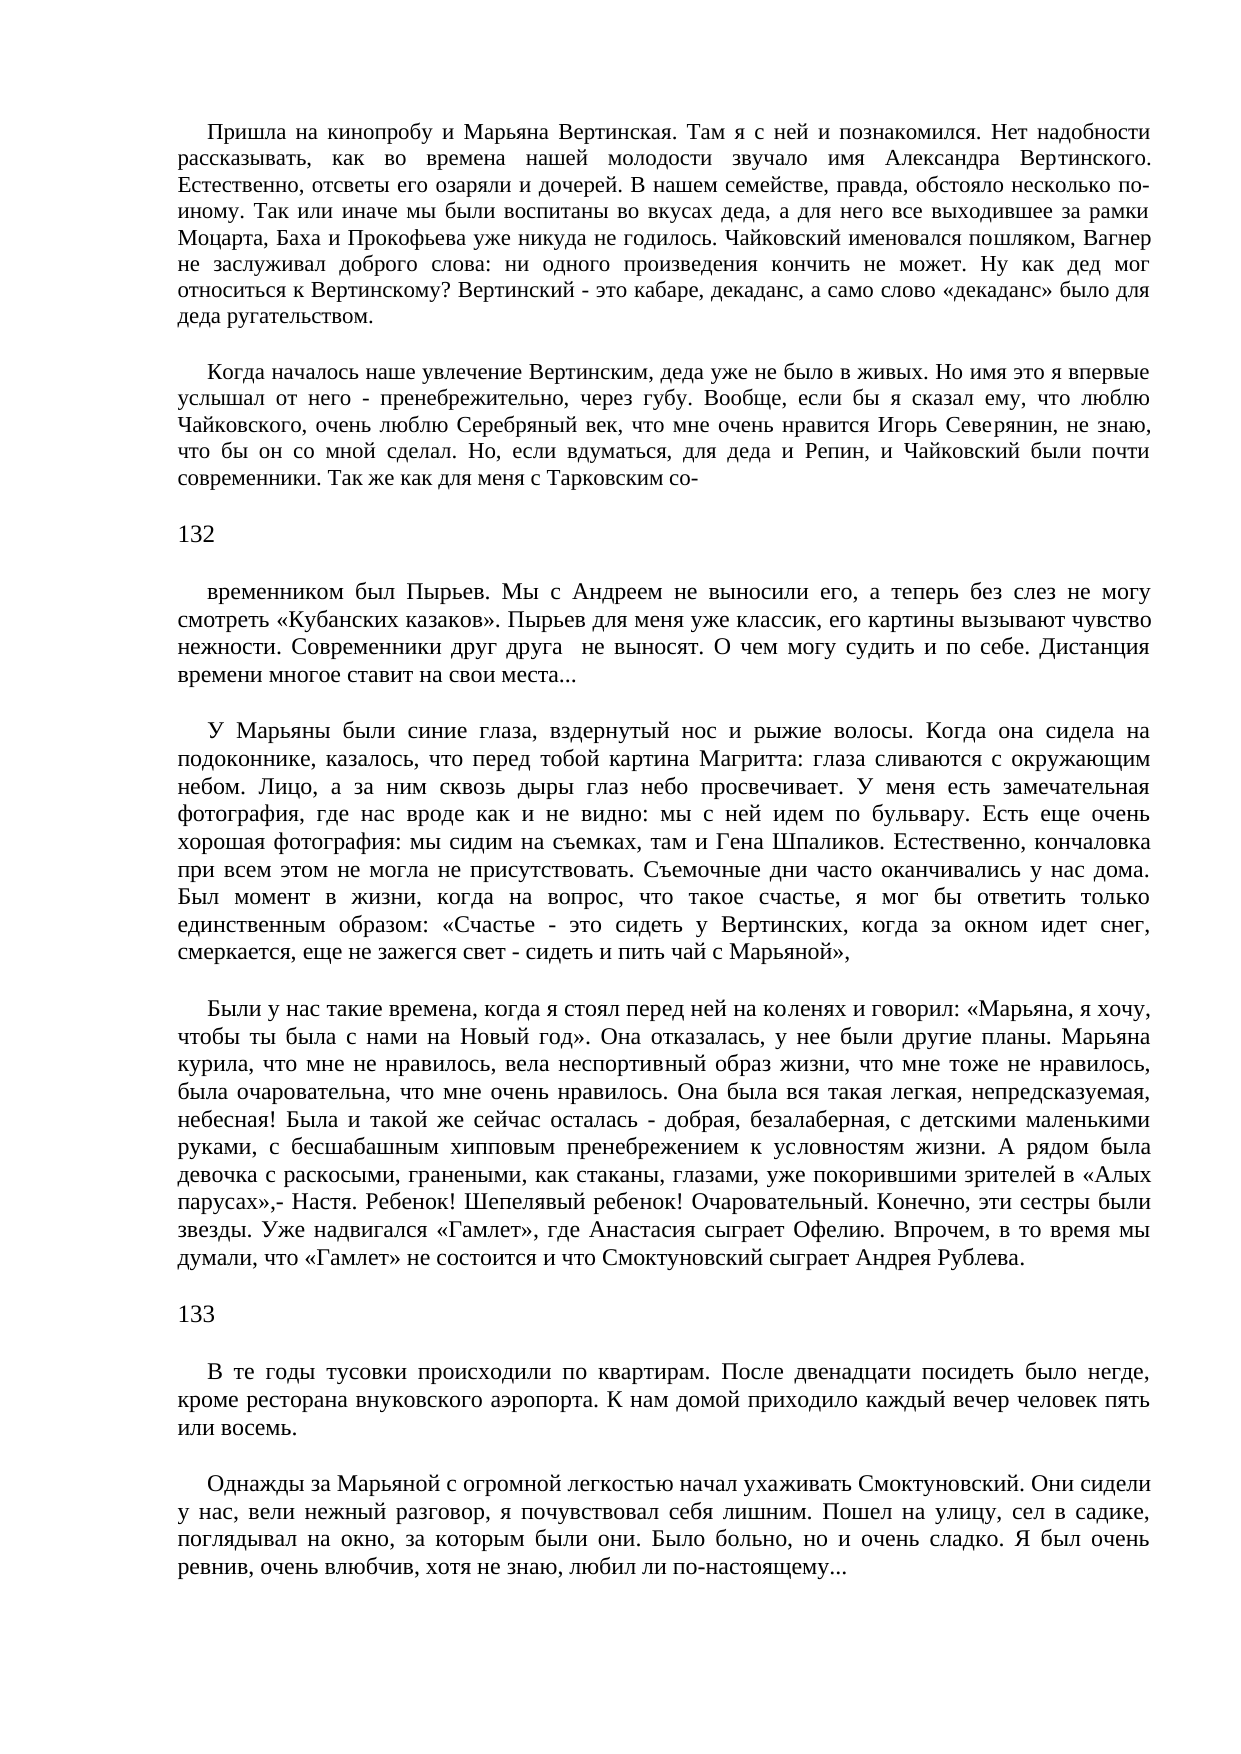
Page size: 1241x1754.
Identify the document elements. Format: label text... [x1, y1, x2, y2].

text Были у нас такие времена, когда я стоял перед ней на коленях и говорил: «Марьяна, я хочу, чтобы ты была с нами на Новый год». Она отказалась, у нее были другие планы. Марьяна курила, что мне не нравилось, вела неспортивный образ жизни, что мне тоже не нравилось, была очаровательна, что мне очень нравилось. Она была вся такая легкая, непредсказуемая, небесная! Была и такой же сейчас осталась - добрая, безалаберная, с детскими маленькими руками, с бесшабашным хипповым пренебрежением к условностям жизни. А рядом была девочка с раскосыми, гранеными, как стаканы, глазами, уже покорившими зрителей в «Алых парусах»,- Настя. Ребенок! Шепелявый ребенок! Очаровательный. Конечно, эти сестры были звезды. Уже надвигался «Гамлет», где Анастасия сыграет Офелию. Впрочем, в то время мы думали, что «Гамлет» не состоится и что Смоктуновский сыграет Андрея Рублева. [177, 994, 1152, 1270]
text В те годы тусовки происходили по квартирам. После двенадцати посидеть было негде, кроме ресторана внуковского аэропорта. К нам домой приходило каждый вечер человек пять или восемь. [177, 1357, 1152, 1440]
text 132 [177, 519, 1152, 548]
text У Марьяны были синие глаза, вздернутый нос и рыжие волосы. Когда она сидела на подоконнике, казалось, что перед тобой картина Магритта: глаза сливаются с окружающим небом. Лицо, а за ним сквозь дыры глаз небо просвечивает. У меня есть замечательная фотография, где нас вроде как и не видно: мы с ней идем по бульвару. Есть еще очень хорошая фотография: мы сидим на съемках, там и Гена Шпаликов. Естественно, кончаловка при всем этом не могла не присутствовать. Съемочные дни часто оканчивались у нас дома. Был момент в жизни, когда на вопрос, что такое счастье, я мог бы ответить только единственным образом: «Счастье - это сидеть у Вертинских, когда за окном идет снег, смеркается, еще не зажегся свет - сидеть и пить чай с Марьяной», [177, 717, 1152, 965]
text Когда началось наше увлечение Вертинским, деда уже не было в живых. Но имя это я впервые услышал от него - пренебрежительно, через губу. Вообще, если бы я сказал ему, что люблю Чайковского, очень люблю Серебряный век, что мне очень нравится Игорь Северянин, не знаю, что бы он со мной сделал. Но, если вдуматься, для деда и Репин, и Чайковский были почти современники. Так же как для меня с Тарковским со- [177, 358, 1152, 490]
text Однажды за Марьяной с огромной легкостью начал ухаживать Смоктуновский. Они сидели у нас, вели нежный разговор, я почувствовал себя лишним. Пошел на улицу, сел в садике, поглядывал на окно, за которым были они. Было больно, но и очень сладко. Я был очень ревнив, очень влюбчив, хотя не знаю, любил ли по-настоящему... [177, 1469, 1152, 1580]
text 133 [177, 1299, 1152, 1328]
text Пришла на кинопробу и Марьяна Вертинская. Там я с ней и познакомился. Нет надобности рассказывать, как во времена нашей молодости звучало имя Александра Вертинского. Естественно, отсветы его озаряли и дочерей. В нашем семействе, правда, обстояло несколько по-иному. Так или иначе мы были воспитаны во вкусах деда, а для него все выходившее за рамки Моцарта, Баха и Прокофьева уже никуда не годилось. Чайковский именовался пошляком, Вагнер не заслуживал доброго слова: ни одного произведения кончить не может. Ну как дед мог относиться к Вертинскому? Вертинский - это кабаре, декаданс, а само слово «декаданс» было для деда ругательством. [177, 118, 1152, 329]
text временником был Пырьев. Мы с Андреем не выносили его, а теперь без слез не могу смотреть «Кубанских казаков». Пырьев для меня уже классик, его картины вызывают чувство нежности. Современники друг друга не выносят. О чем могу судить и по себе. Дистанция времени многое ставит на свои места... [177, 577, 1152, 687]
